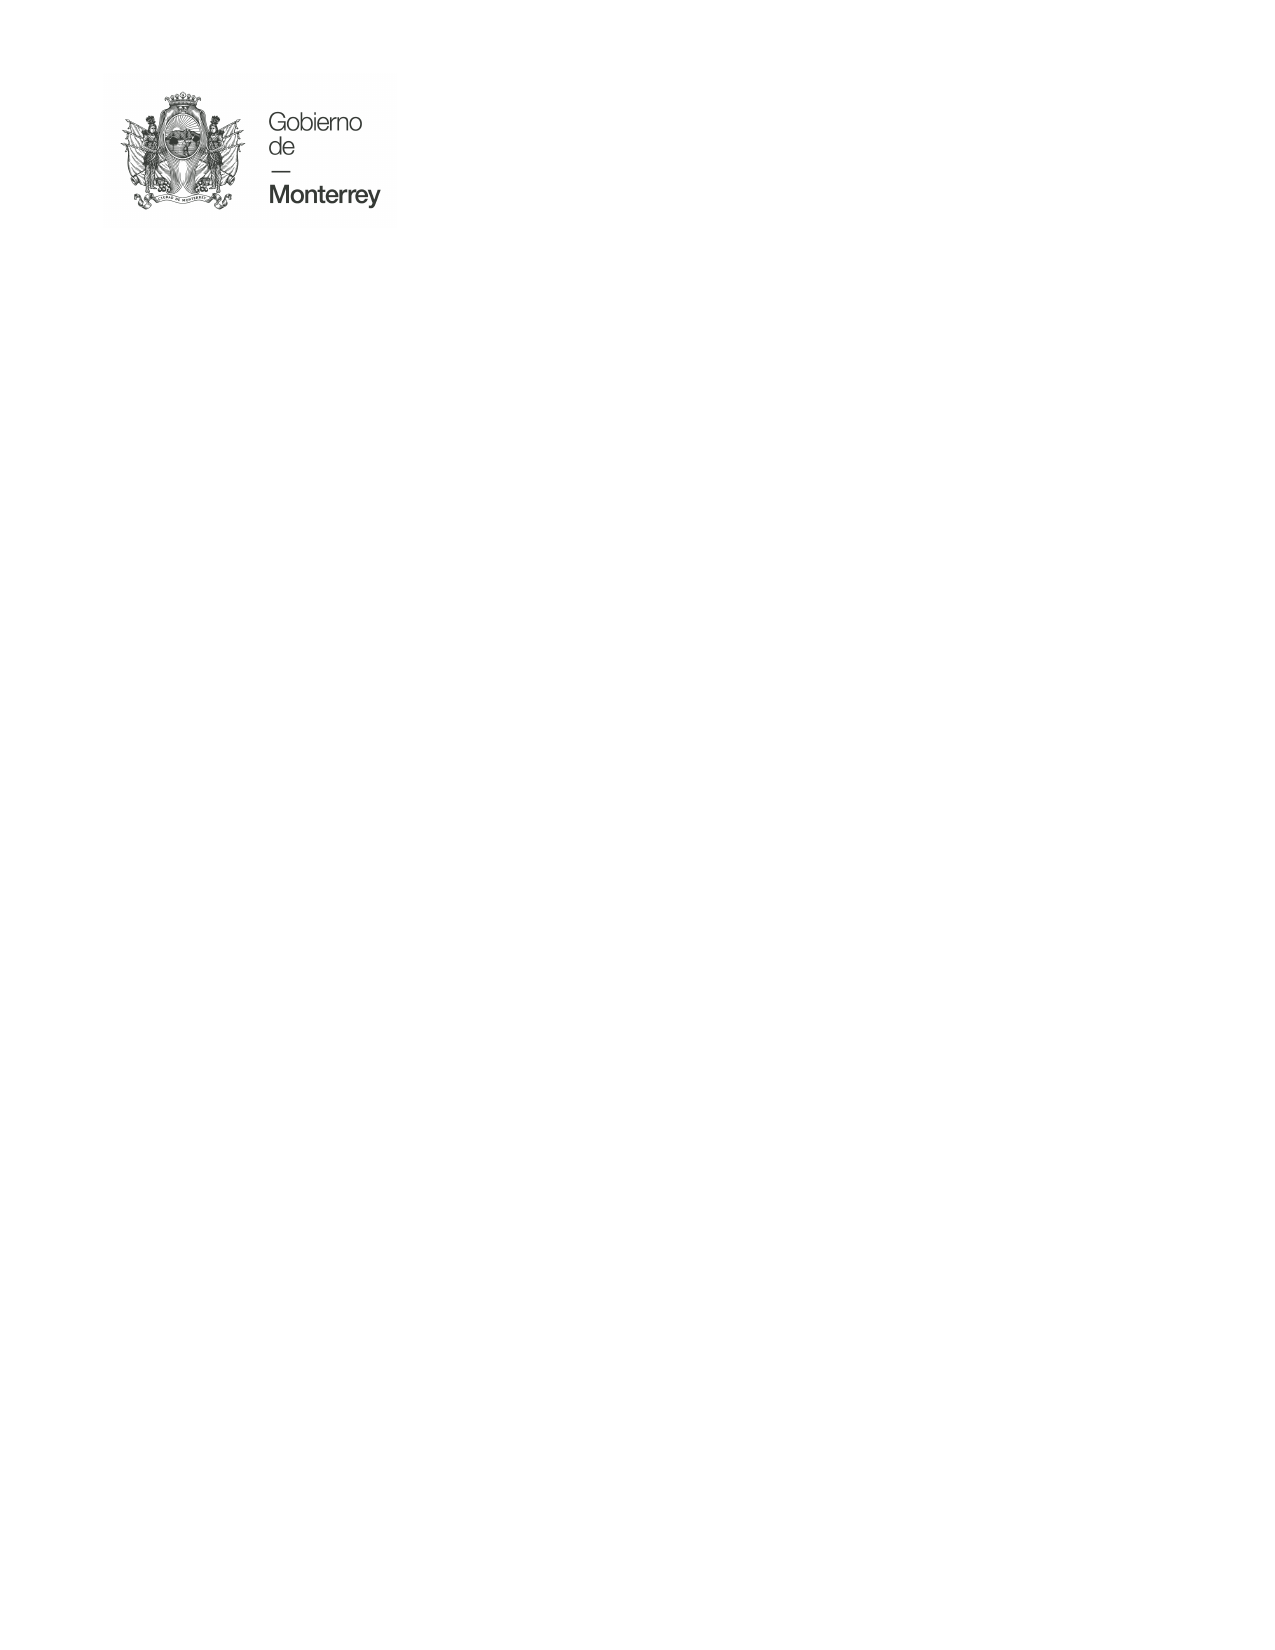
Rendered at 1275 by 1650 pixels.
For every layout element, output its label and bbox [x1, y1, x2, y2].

picture [103, 73, 398, 228]
